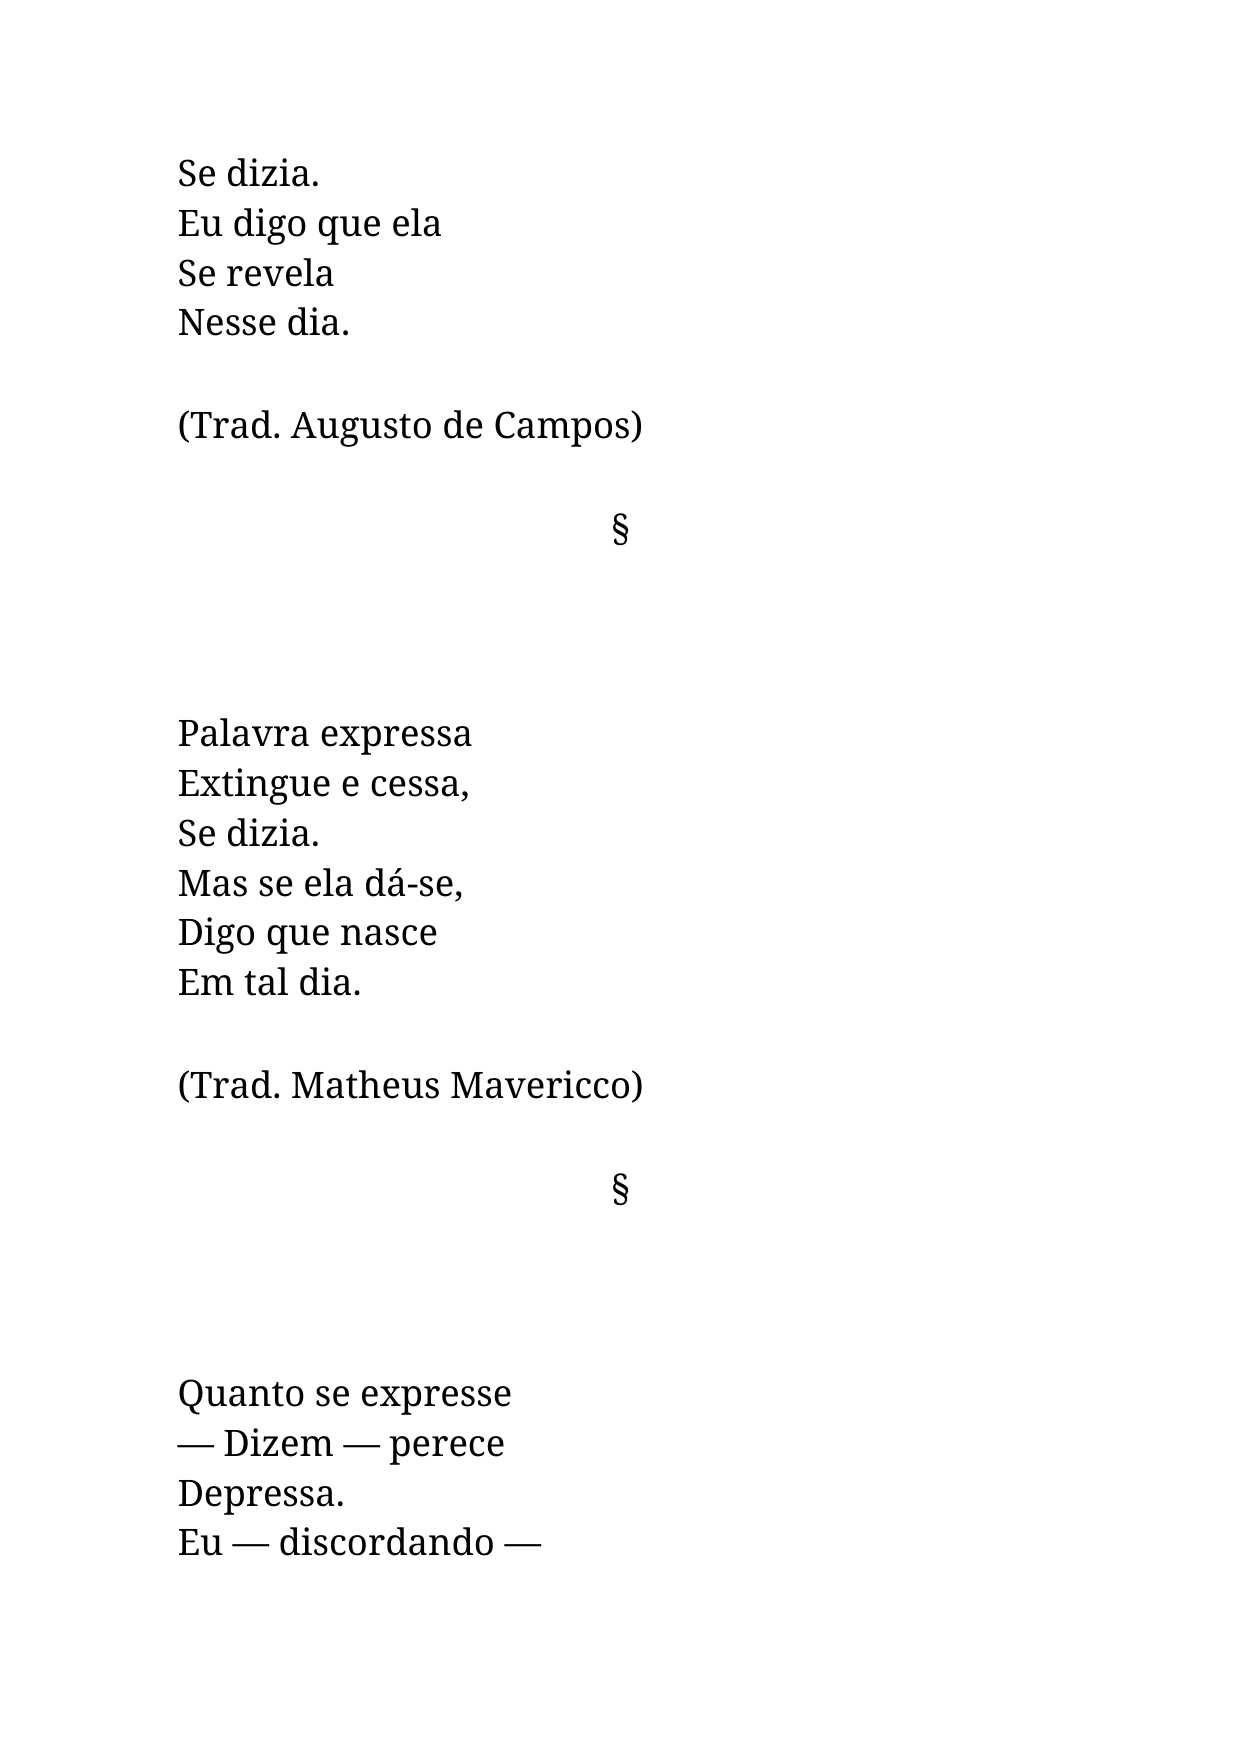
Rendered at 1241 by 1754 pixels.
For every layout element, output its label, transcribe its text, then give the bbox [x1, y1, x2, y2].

text (Trad. Augusto de Campos) [177, 399, 1063, 449]
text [177, 1368, 1063, 1566]
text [177, 148, 1063, 346]
text § [177, 502, 1063, 552]
text (Trad. Matheus Mavericco) [177, 1059, 1063, 1109]
text Palavra expressa Extingue e cessa, Se dizia. Mas se ela dá-se, Digo que nasce Em tal dia. [177, 708, 1063, 1006]
text § [177, 1162, 1063, 1212]
